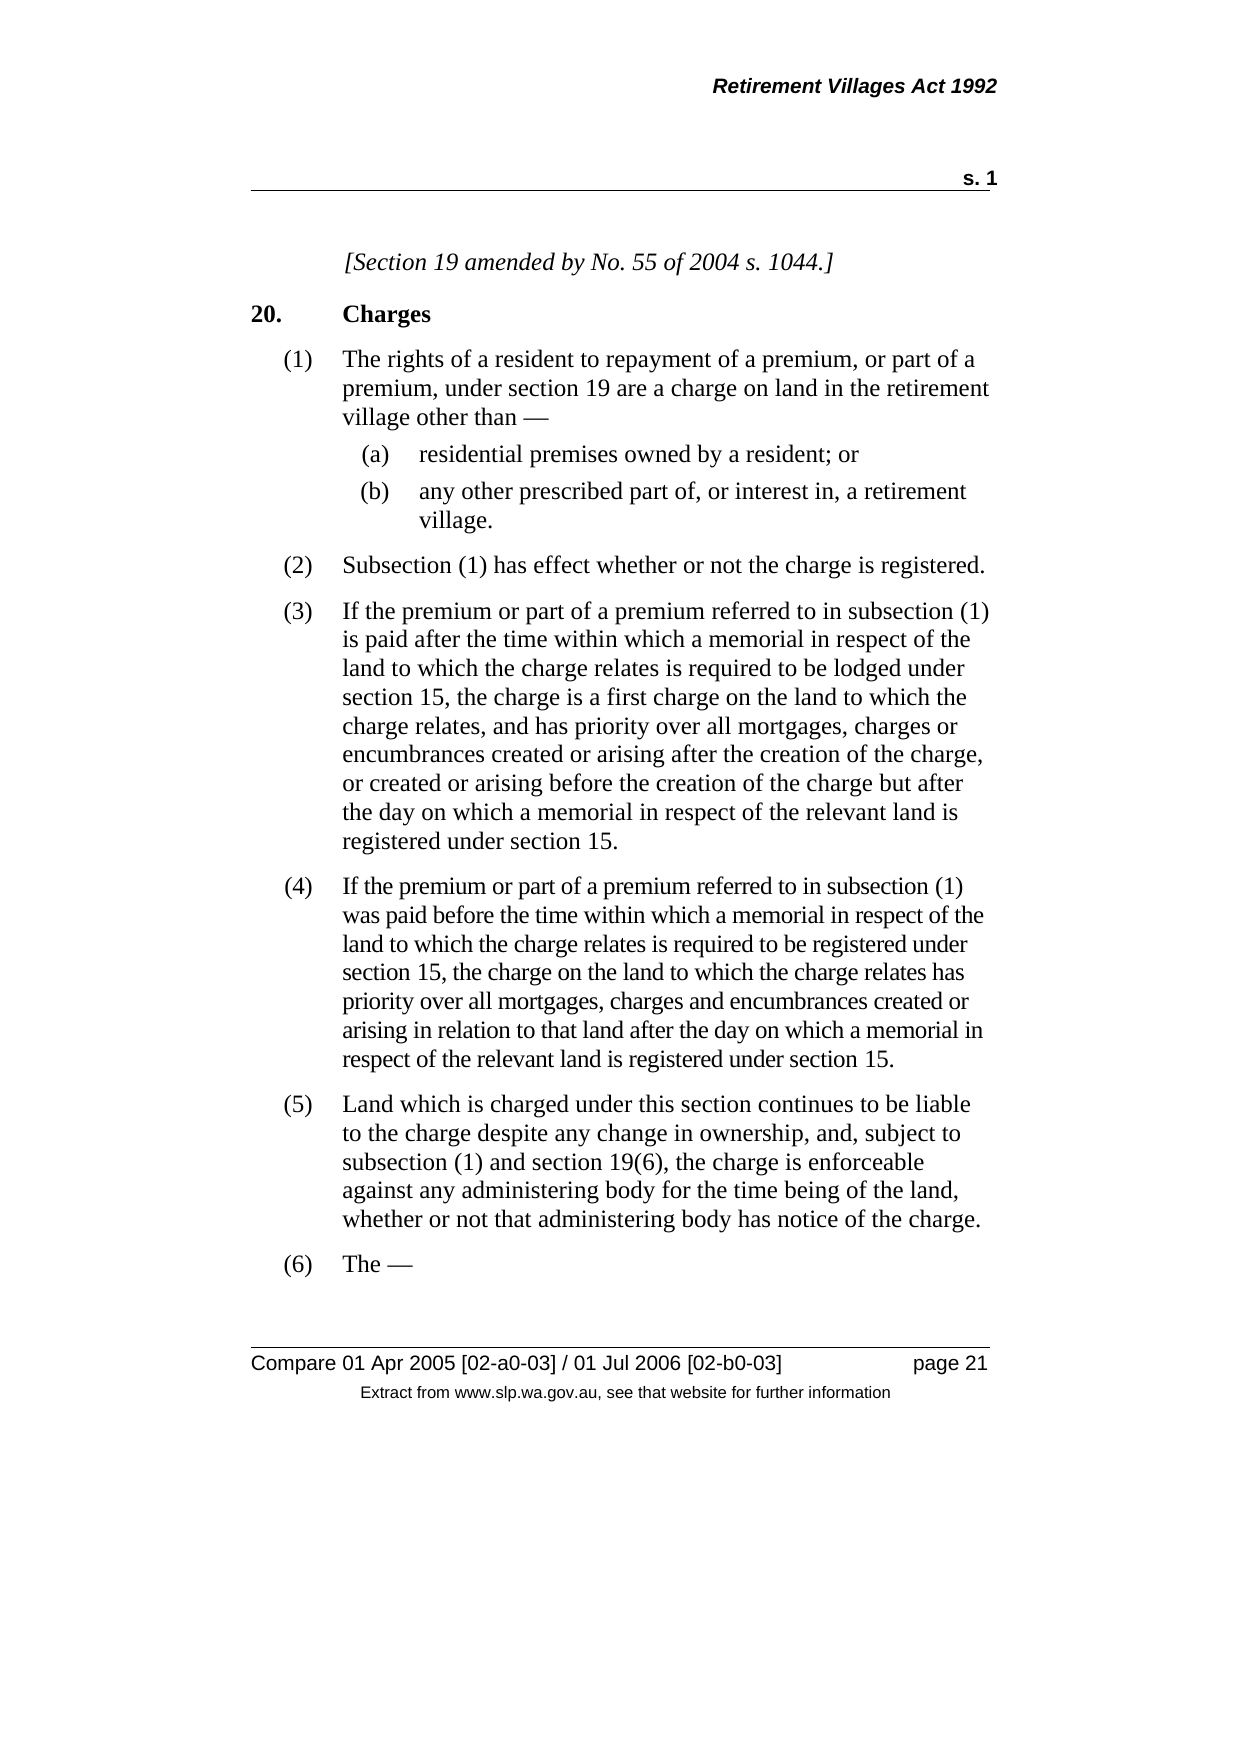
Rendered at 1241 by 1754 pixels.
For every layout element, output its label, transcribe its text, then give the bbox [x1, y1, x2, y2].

text (a) residential premises owned by a resident; or [251, 439, 990, 468]
text [Section 19 amended by No. 55 of 2004 s. 1044.] [251, 247, 990, 276]
text (6) The — [251, 1249, 990, 1278]
text (5) Land which is charged under this section continues to be liable to the charge despite any change in ownership, and, subject to subsection (1) and section 19(6), the charge is enforceable against any administering body for the time being of the land, whether or not that administering body has notice of the charge. [251, 1089, 990, 1233]
text (2) Subsection (1) has effect whether or not the charge is registered. [251, 550, 990, 579]
text (b) any other prescribed part of, or interest in, a retirement village. [251, 476, 990, 534]
text (3) If the premium or part of a premium referred to in subsection (1) is paid after the time within which a memorial in respect of the land to which the charge relates is required to be lodged under section 15, the charge is a first charge on the land to which the charge relates, and has priority over all mortgages, charges or encumbrances created or arising after the creation of the charge, or created or arising before the creation of the charge but after the day on which a memorial in respect of the relevant land is registered under section 15. [251, 596, 990, 854]
text (1) The rights of a resident to repayment of a premium, or part of a premium, under section 19 are a charge on land in the retirement village other than — [251, 344, 990, 431]
subtitle 20. Charges [251, 299, 990, 328]
text (4) If the premium or part of a premium referred to in subsection (1) was paid before the time within which a memorial in respect of the land to which the charge relates is required to be registered under section 15, the charge on the land to which the charge relates has priority over all mortgages, charges and encumbrances created or arising in relation to that land after the day on which a memorial in respect of the relevant land is registered under section 15. [251, 871, 990, 1072]
